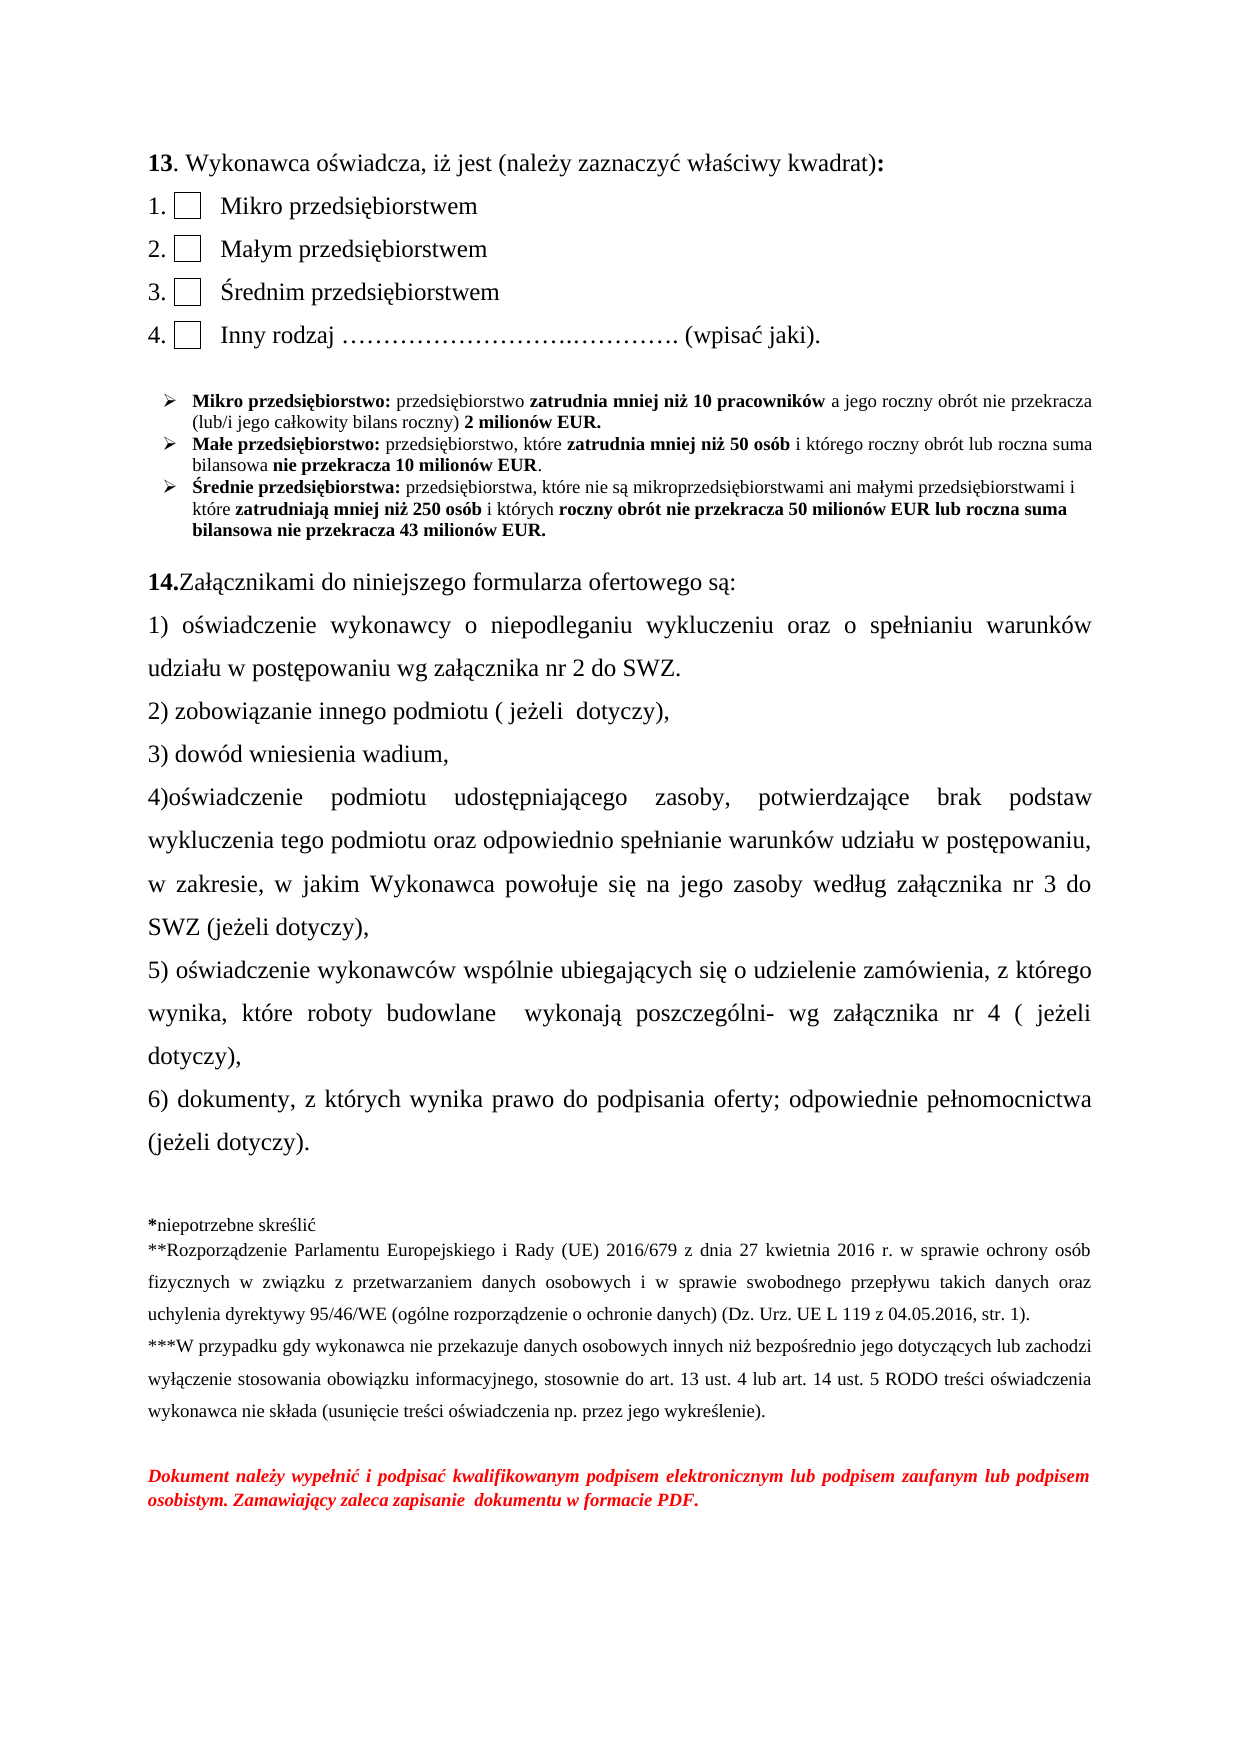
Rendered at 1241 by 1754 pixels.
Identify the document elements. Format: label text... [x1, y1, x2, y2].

text 2) zobowiązanie innego podmiotu ( jeżeli dotyczy), [148, 696, 1093, 725]
text 3. Średnim przedsiębiorstwem [148, 277, 1093, 306]
text 2. Małym przedsiębiorstwem [148, 234, 1093, 263]
text *niepotrzebne skreślić [148, 1214, 1093, 1235]
list Małe przedsiębiorstwo: przedsiębiorstwo, które zatrudnia mniej niż 50 osób i którego roczny obrót lub roczna suma bilansowa nie przekracza 10 milionów EUR. [162, 433, 1093, 476]
text 4)oświadczenie podmiotu udostępniającego zasoby, potwierdzające brak podstaw wykluczenia tego podmiotu oraz odpowiednio spełnianie warunków udziału w postępowaniu, w zakresie, w jakim Wykonawca powołuje się na jego zasoby według załącznika nr 3 do SWZ (jeżeli dotyczy), [148, 782, 1093, 941]
text 13. Wykonawca oświadcza, iż jest (należy zaznaczyć właściwy kwadrat): [148, 148, 1093, 176]
list Mikro przedsiębiorstwo: przedsiębiorstwo zatrudnia mniej niż 10 pracowników a jego roczny obrót nie przekracza (lub/i jego całkowity bilans roczny) 2 milionów EUR. [162, 389, 1093, 433]
text 5) oświadczenie wykonawców wspólnie ubiegających się o udzielenie zamówienia, z którego wynika, które roboty budowlane wykonają poszczególni- wg załącznika nr 4 ( jeżeli dotyczy), [148, 955, 1093, 1070]
text 4. Inny rodzaj ……………………….…………. (wpisać jaki). [148, 320, 1093, 349]
text 1. Mikro przedsiębiorstwem [148, 191, 1093, 219]
text 6) dokumenty, z których wynika prawo do podpisania oferty; odpowiednie pełnomocnictwa (jeżeli dotyczy). [148, 1084, 1093, 1156]
text Dokument należy wypełnić i podpisać kwalifikowanym podpisem elektronicznym lub podpisem zaufanym lub podpisem osobistym. Zamawiający zaleca zapisanie dokumentu w formacie PDF. [148, 1464, 1093, 1511]
text 1) oświadczenie wykonawcy o niepodleganiu wykluczeniu oraz o spełnianiu warunków udziału w postępowaniu wg załącznika nr 2 do SWZ. [148, 610, 1093, 682]
text 14.Załącznikami do niniejszego formularza ofertowego są: [148, 567, 1093, 596]
text **Rozporządzenie Parlamentu Europejskiego i Rady (UE) 2016/679 z dnia 27 kwietnia 2016 r. w sprawie ochrony osób fizycznych w związku z przetwarzaniem danych osobowych i w sprawie swobodnego przepływu takich danych oraz uchylenia dyrektywy 95/46/WE (ogólne rozporządzenie o ochronie danych) (Dz. Urz. UE L 119 z 04.05.2016, str. 1). [148, 1238, 1093, 1325]
text 3) dowód wniesienia wadium, [148, 739, 1093, 768]
list Średnie przedsiębiorstwa: przedsiębiorstwa, które nie są mikroprzedsiębiorstwami ani małymi przedsiębiorstwami i które zatrudniają mniej niż 250 osób i których roczny obrót nie przekracza 50 milionów EUR lub roczna suma bilansowa nie przekracza 43 milionów EUR. [162, 476, 1093, 541]
text ***W przypadku gdy wykonawca nie przekazuje danych osobowych innych niż bezpośrednio jego dotyczących lub zachodzi wyłączenie stosowania obowiązku informacyjnego, stosownie do art. 13 ust. 4 lub art. 14 ust. 5 RODO treści oświadczenia wykonawca nie składa (usunięcie treści oświadczenia np. przez jego wykreślenie). [148, 1335, 1093, 1422]
